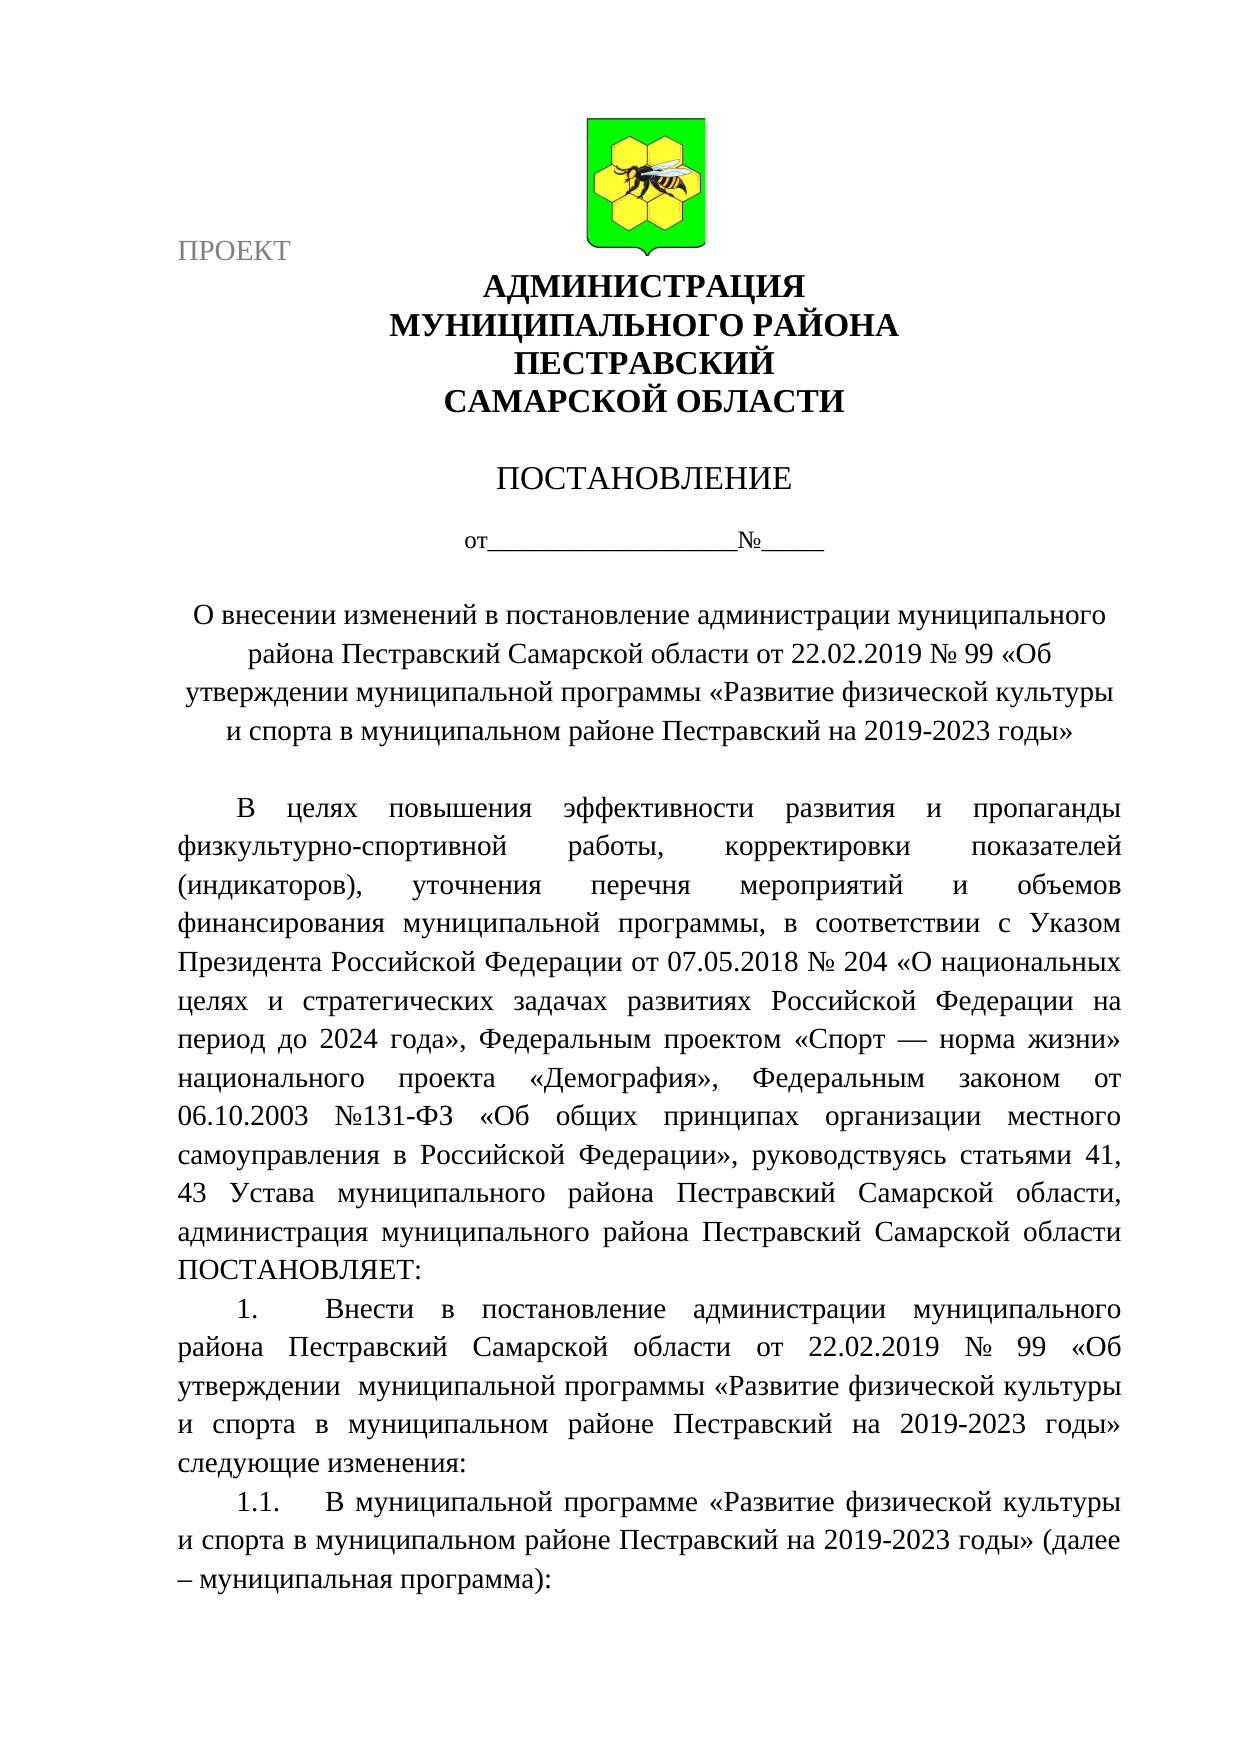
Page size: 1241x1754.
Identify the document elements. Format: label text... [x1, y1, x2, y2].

list В муниципальной программе «Развитие физической культуры и спорта в муниципальном районе Пестравский на 2019-2023 годы» (далее – муниципальная программа): [177, 1484, 1122, 1594]
picture [586, 118, 706, 256]
table_header ПРОЕКТ АДМИНИСТРАЦИЯ МУНИЦИПАЛЬНОГО РАЙОНА ПЕСТРАВСКИЙ САМАРСКОЙ ОБЛАСТИ ПОСТАНОВЛЕНИЕ от____________________№_____ [166, 118, 1122, 597]
text В целях повышения эффективности развития и пропаганды физкультурно-спортивной работы, корректировки показателей (индикаторов), уточнения перечня мероприятий и объемов финансирования муниципальной программы, в соответствии с Указом Президента Российской Федерации от 07.05.2018 № 204 «О национальных целях и стратегических задачах развитиях Российской Федерации на период до 2024 года», Федеральным проектом «Спорт — норма жизни» национального проекта «Демография», Федеральным законом от 06.10.2003 №131-ФЗ «Об общих принципах организации местного самоуправления в Российской Федерации», руководствуясь статьями 41, 43 Устава муниципального района Пестравский Самарской области, администрация муниципального района Пестравский Самарской области ПОСТАНОВЛЯЕТ: [177, 790, 1122, 1286]
list Внести в постановление администрации муниципального района Пестравский Самарской области от 22.02.2019 № 99 «Об утверждении муниципальной программы «Развитие физической культуры и спорта в муниципальном районе Пестравский на 2019-2023 годы» следующие изменения: [177, 1291, 1122, 1479]
text О внесении изменений в постановление администрации муниципального района Пестравский Самарской области от 22.02.2019 № 99 «Об утверждении муниципальной программы «Развитие физической культуры и спорта в муниципальном районе Пестравский на 2019-2023 годы» [177, 597, 1122, 746]
